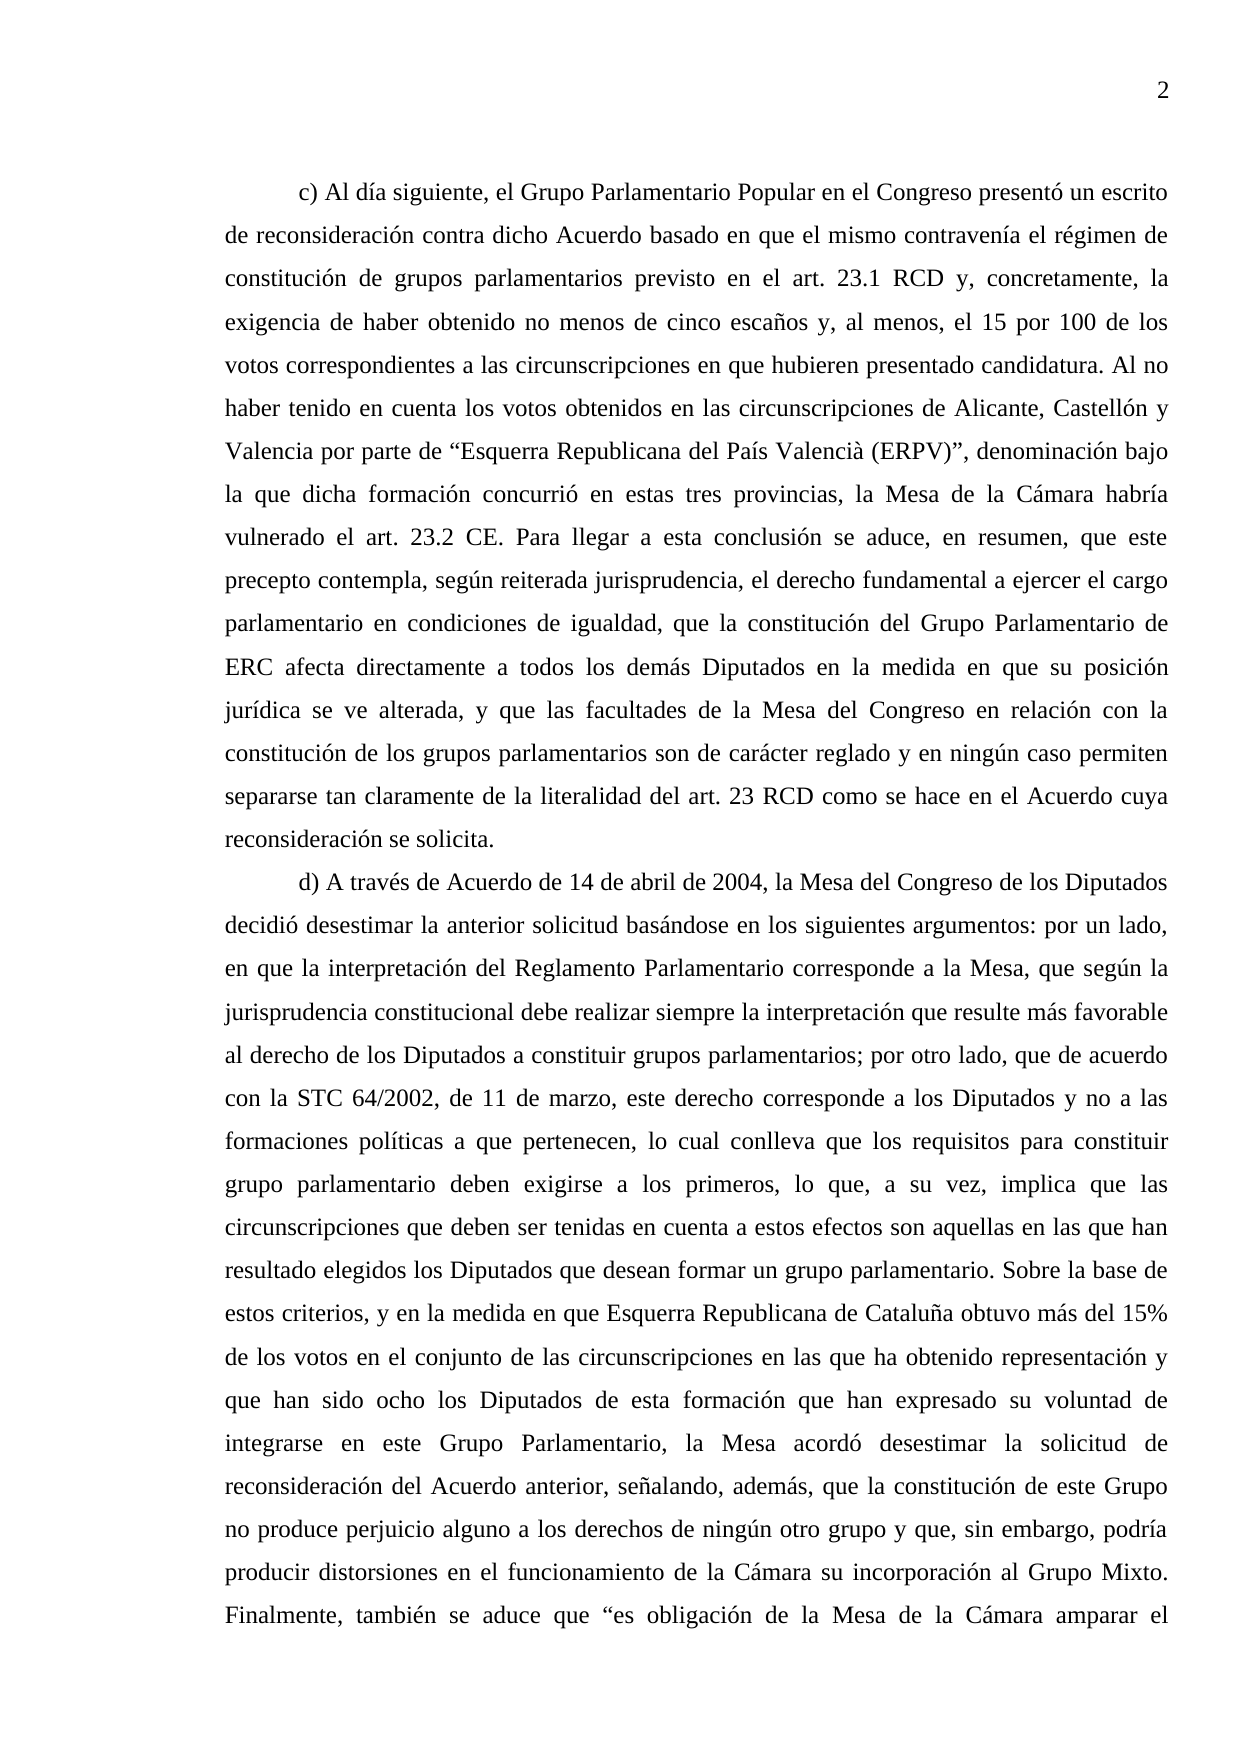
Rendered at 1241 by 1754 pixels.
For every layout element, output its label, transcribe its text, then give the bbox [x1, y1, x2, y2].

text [224, 867, 1169, 1629]
text c) Al día siguiente, el Grupo Parlamentario Popular en el Congreso presentó un escrito de reconsideración contra dicho Acuerdo basado en que el mismo contravenía el régimen de constitución de grupos parlamentarios previsto en el art. 23.1 RCD y, concretamente, la exigencia de haber obtenido no menos de cinco escaños y, al menos, el 15 por 100 de los votos correspondientes a las circunscripciones en que hubieren presentado candidatura. Al no haber tenido en cuenta los votos obtenidos en las circunscripciones de Alicante, Castellón y Valencia por parte de “Esquerra Republicana del País Valencià (ERPV)”, denominación bajo la que dicha formación concurrió en estas tres provincias, la Mesa de la Cámara habría vulnerado el art. 23.2 CE. Para llegar a esta conclusión se aduce, en resumen, que este precepto contempla, según reiterada jurisprudencia, el derecho fundamental a ejercer el cargo parlamentario en condiciones de igualdad, que la constitución del Grupo Parlamentario de ERC afecta directamente a todos los demás Diputados en la medida en que su posición jurídica se ve alterada, y que las facultades de la Mesa del Congreso en relación con la constitución de los grupos parlamentarios son de carácter reglado y en ningún caso permiten separarse tan claramente de la literalidad del art. 23 RCD como se hace en el Acuerdo cuya reconsideración se solicita. [224, 177, 1169, 853]
